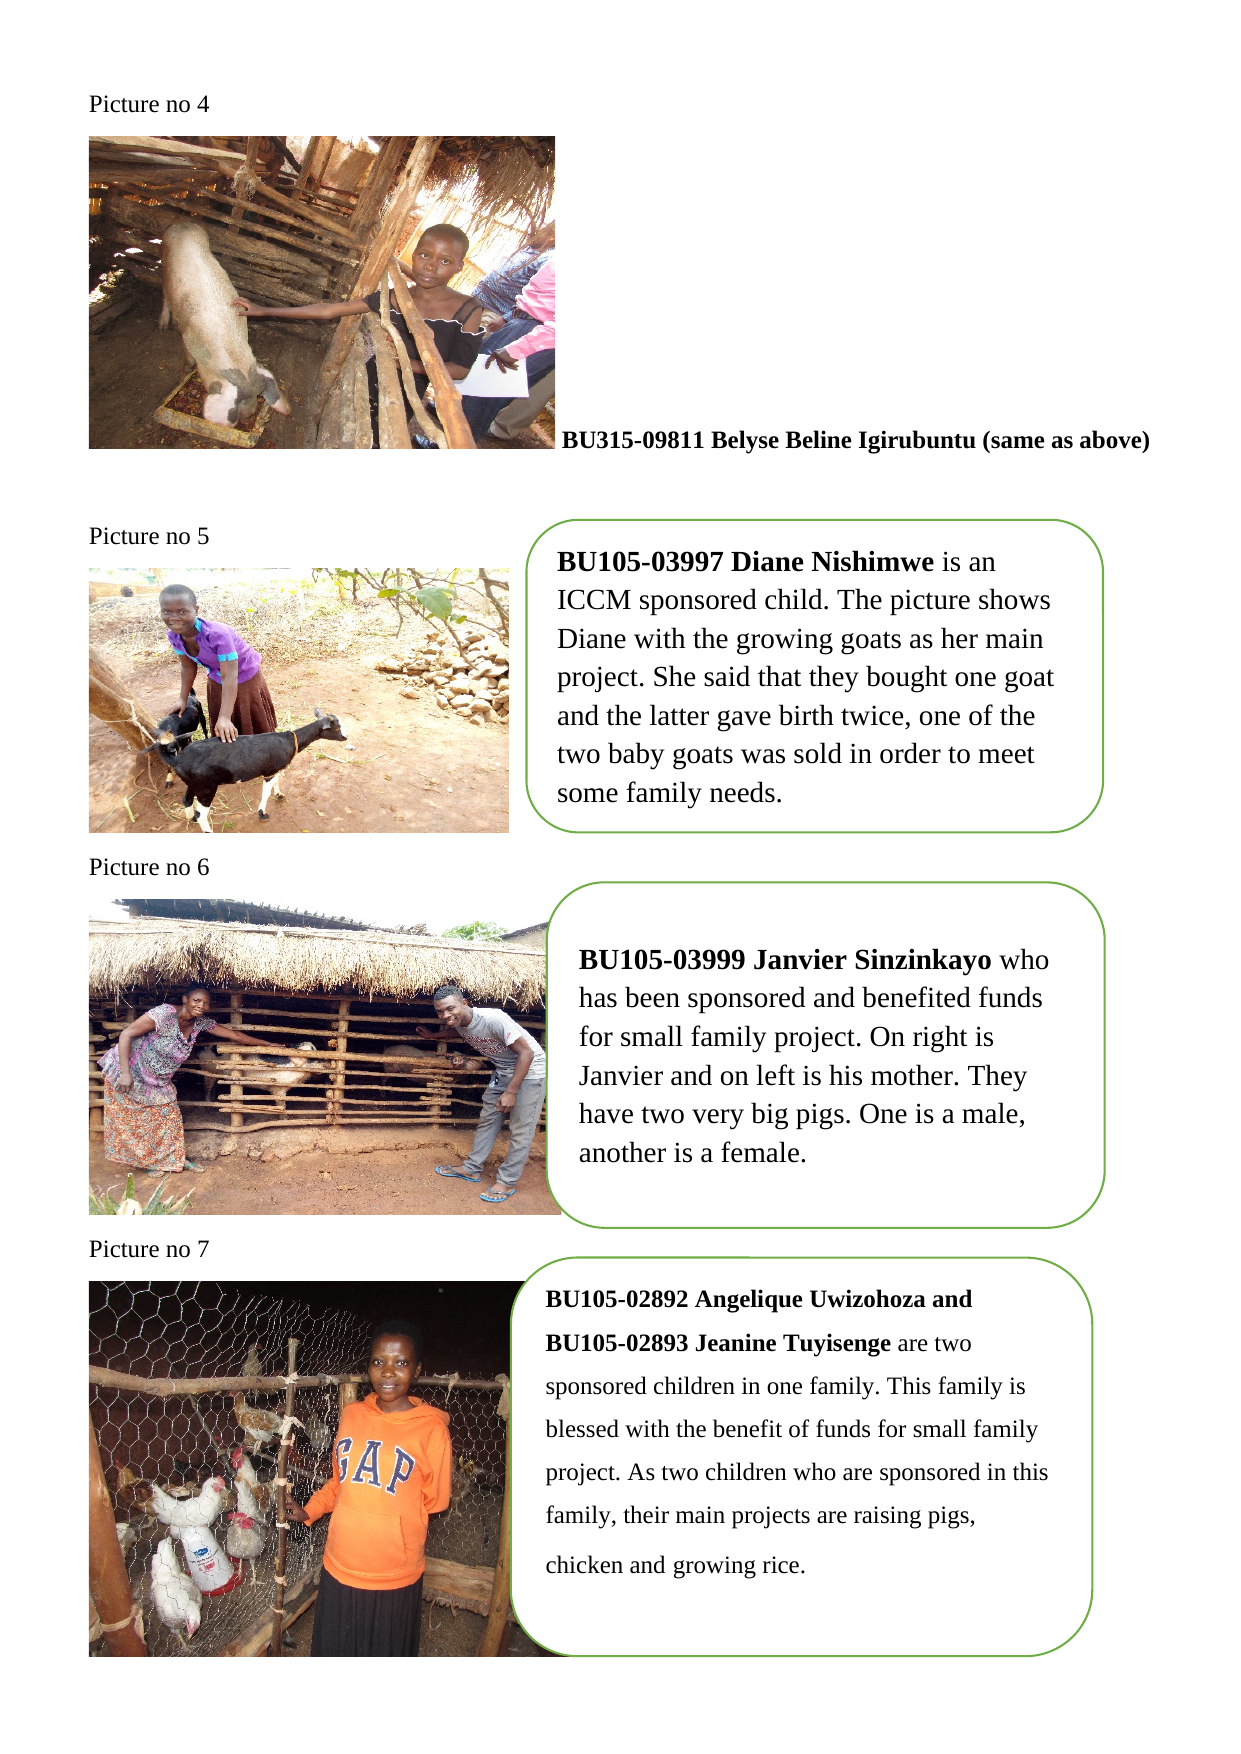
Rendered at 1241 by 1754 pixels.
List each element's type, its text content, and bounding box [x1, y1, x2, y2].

picture [88, 1281, 564, 1657]
text Picture no 4 [89, 89, 1152, 117]
text Picture no 5 [89, 521, 560, 550]
text Picture no 5 [1070, 521, 1152, 550]
picture [88, 136, 556, 449]
picture [88, 568, 509, 833]
text Picture no 6 [89, 852, 1152, 880]
picture [88, 899, 562, 1215]
text Picture no 7 [89, 1234, 1152, 1262]
